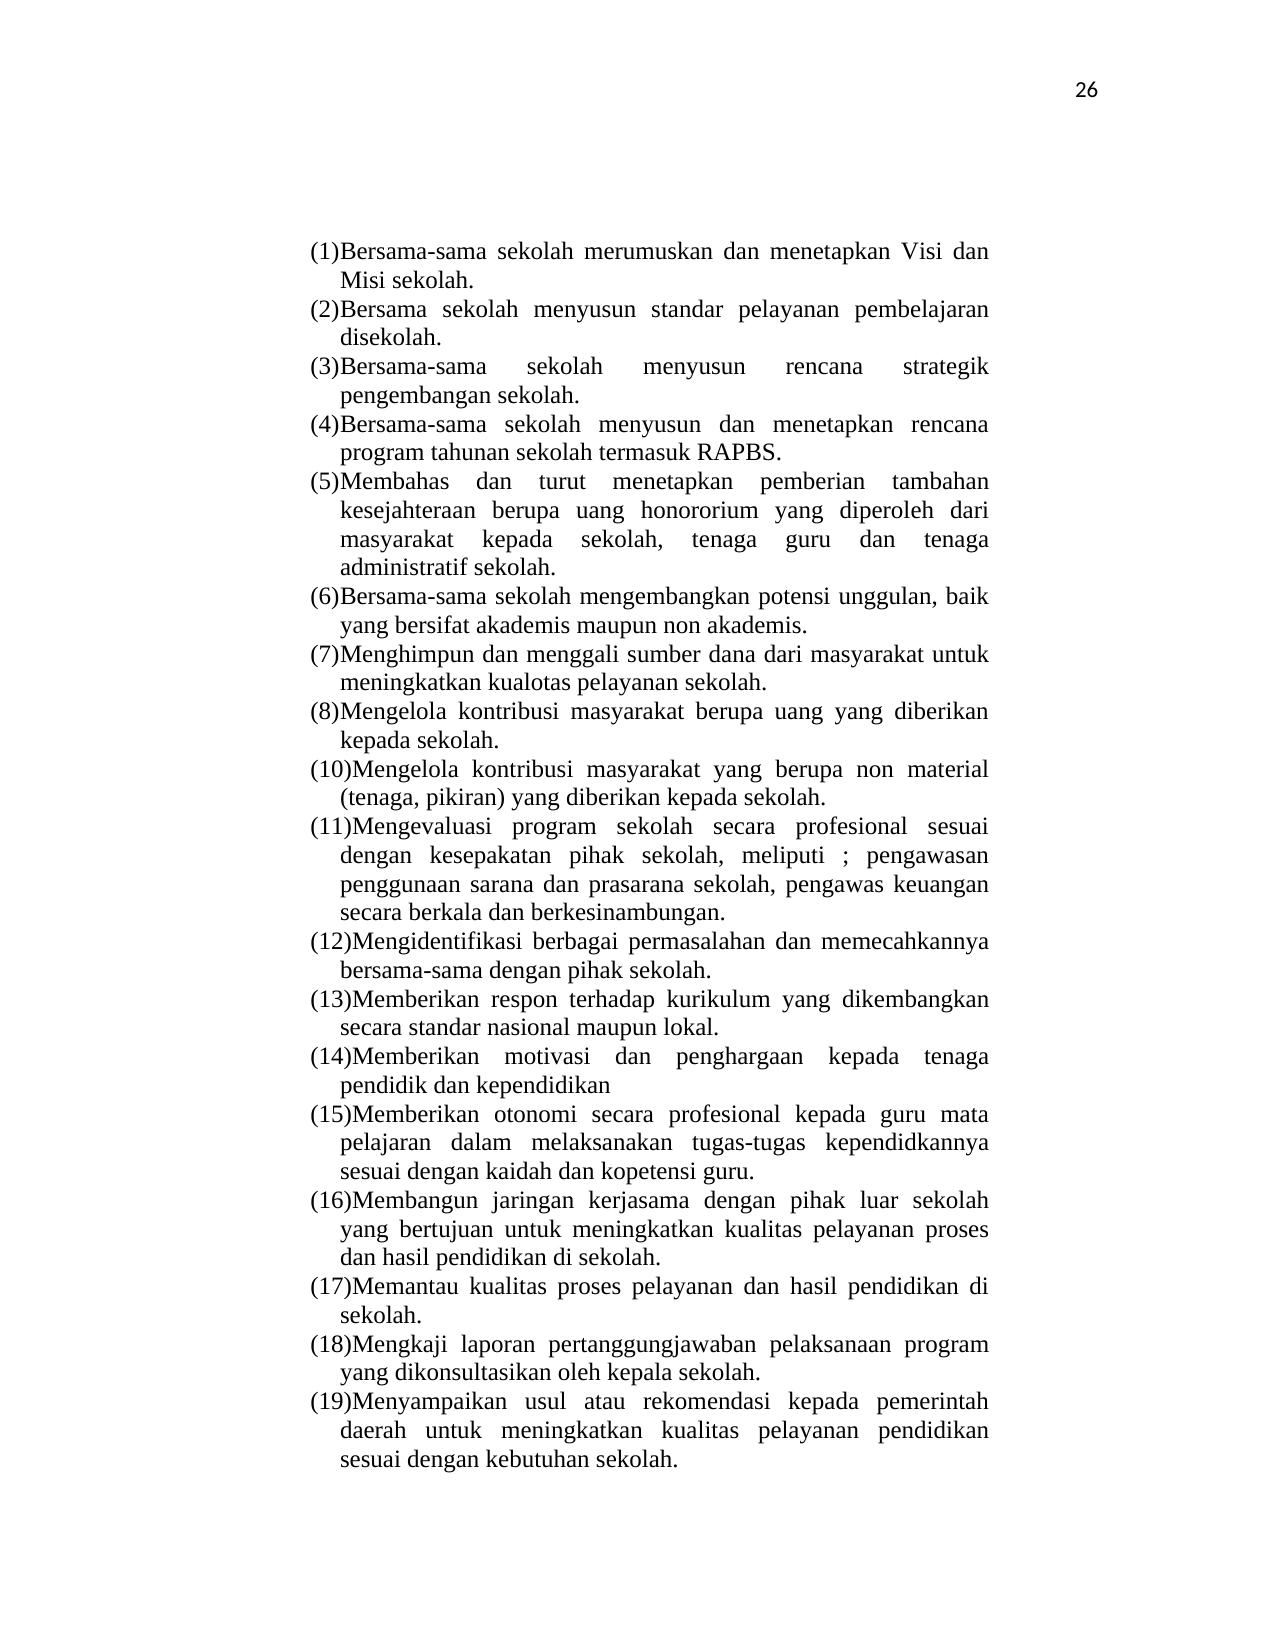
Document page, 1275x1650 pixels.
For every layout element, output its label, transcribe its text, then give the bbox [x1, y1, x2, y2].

list Membahas dan turut menetapkan pemberian tambahan kesejahteraan berupa uang honororium yang diperoleh dari masyarakat kepada sekolah, tenaga guru dan tenaga administratif sekolah. [310, 466, 989, 581]
text (18)Mengkaji laporan pertanggungjawaban pelaksanaan program yang dikonsultasikan oleh kepala sekolah. [310, 1329, 989, 1386]
list Bersama sekolah menyusun standar pelayanan pembelajaran disekolah. [310, 294, 989, 351]
list Menghimpun dan menggali sumber dana dari masyarakat untuk meningkatkan kualotas pelayanan sekolah. [310, 639, 989, 696]
text (17)Memantau kualitas proses pelayanan dan hasil pendidikan di sekolah. [310, 1271, 989, 1329]
list Bersama-sama sekolah menyusun dan menetapkan rencana program tahunan sekolah termasuk RAPBS. [310, 409, 989, 466]
text (19)Menyampaikan usul atau rekomendasi kepada pemerintah daerah untuk meningkatkan kualitas pelayanan pendidikan sesuai dengan kebutuhan sekolah. [310, 1386, 989, 1472]
text (16)Membangun jaringan kerjasama dengan pihak luar sekolah yang bertujuan untuk meningkatkan kualitas pelayanan proses dan hasil pendidikan di sekolah. [310, 1185, 989, 1271]
list Bersama-sama sekolah menyusun rencana strategik pengembangan sekolah. [310, 351, 989, 409]
list Bersama-sama sekolah merumuskan dan menetapkan Visi dan Misi sekolah. [310, 236, 989, 294]
list Mengelola kontribusi masyarakat berupa uang yang diberikan kepada sekolah. [310, 696, 989, 754]
list Bersama-sama sekolah mengembangkan potensi unggulan, baik yang bersifat akademis maupun non akademis. [310, 581, 989, 639]
text (14)Memberikan motivasi dan penghargaan kepada tenaga pendidik dan kependidikan [310, 1041, 989, 1099]
text (15)Memberikan otonomi secara profesional kepada guru mata pelajaran dalam melaksanakan tugas-tugas kependidkannya sesuai dengan kaidah dan kopetensi guru. [310, 1099, 989, 1185]
text (13)Memberikan respon terhadap kurikulum yang dikembangkan secara standar nasional maupun lokal. [310, 984, 989, 1041]
text (12)Mengidentifikasi berbagai permasalahan dan memecahkannya bersama-sama dengan pihak sekolah. [310, 926, 989, 984]
text (11)Mengevaluasi program sekolah secara profesional sesuai dengan kesepakatan pihak sekolah, meliputi ; pengawasan penggunaan sarana dan prasarana sekolah, pengawas keuangan secara berkala dan berkesinambungan. [310, 811, 989, 926]
text (10)Mengelola kontribusi masyarakat yang berupa non material (tenaga, pikiran) yang diberikan kepada sekolah. [310, 754, 989, 811]
